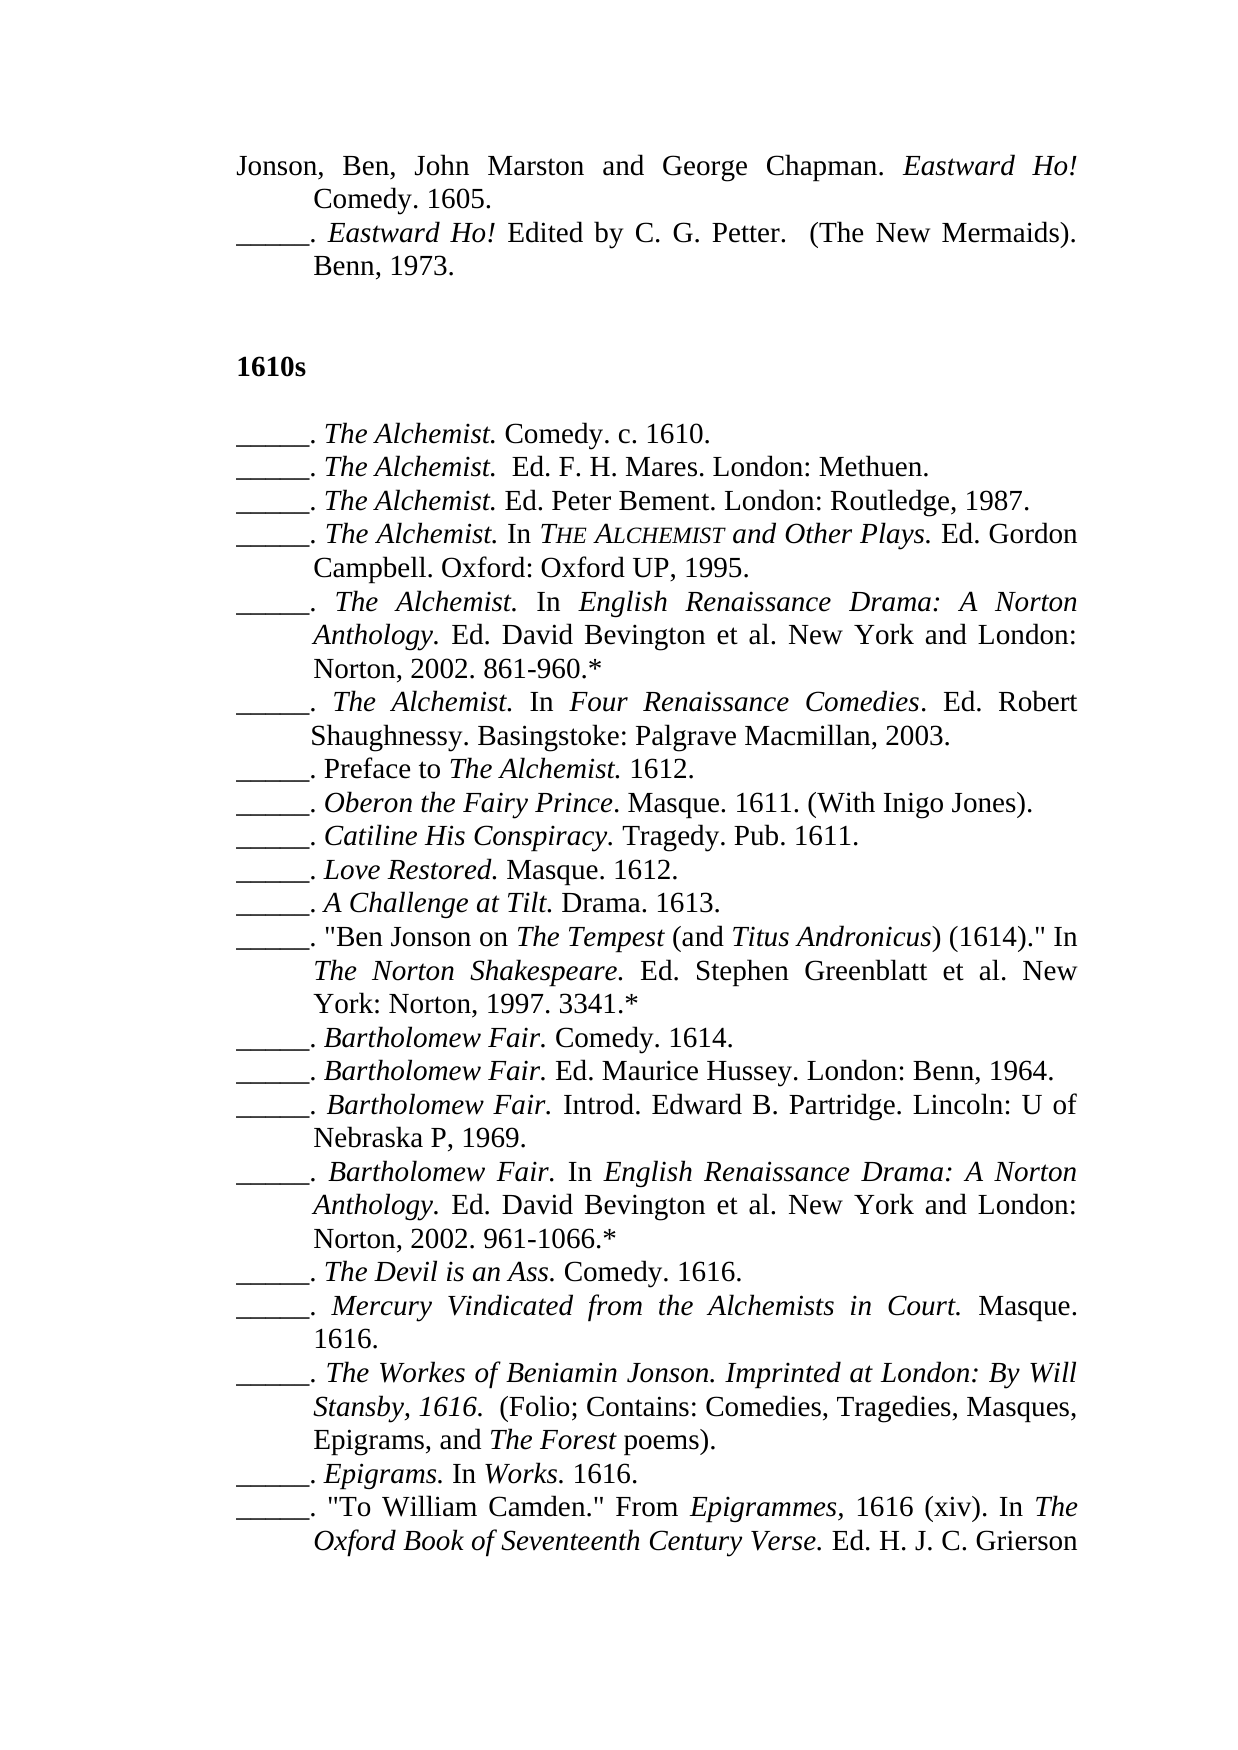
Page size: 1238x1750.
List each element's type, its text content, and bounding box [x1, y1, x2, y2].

text _____. The Alchemist. In Four Renaissance Comedies. Ed. Robert Shaughnessy. Basingstoke: Palgrave Macmillan, 2003. [236, 684, 1078, 751]
text _____. Mercury Vindicated from the Alchemists in Court. Masque. 1616. [236, 1288, 1078, 1355]
text _____. The Devil is an Ass. Comedy. 1616. [236, 1254, 1078, 1288]
text _____. The Alchemist. Ed. F. H. Mares. London: Methuen. [236, 449, 1078, 483]
text _____. The Alchemist. In The Alchemist and Other Plays. Ed. Gordon Campbell. Oxford: Oxford UP, 1995. [236, 517, 1078, 584]
text _____. Bartholomew Fair. Comedy. 1614. [236, 1020, 1078, 1053]
text _____. Bartholomew Fair. In English Renaissance Drama: A Norton Anthology. Ed. David Bevington et al. New York and London: Norton, 2002. 961-1066.* [236, 1154, 1078, 1254]
text _____. Bartholomew Fair. Introd. Edward B. Partridge. Lincoln: U of Nebraska P, 1969. [236, 1087, 1078, 1154]
text _____. Eastward Ho! Edited by C. G. Petter. (The New Mermaids). Benn, 1973. [236, 215, 1078, 282]
text _____. The Workes of Beniamin Jonson. Imprinted at London: By Will Stansby, 1616. (Folio; Contains: Comedies, Tragedies, Masques, Epigrams, and The Forest poems). [236, 1355, 1078, 1456]
text 1610s [236, 349, 1078, 382]
text _____. Love Restored. Masque. 1612. [236, 852, 1078, 886]
text _____. Preface to The Alchemist. 1612. [236, 751, 1078, 785]
text _____. The Alchemist. In English Renaissance Drama: A Norton Anthology. Ed. David Bevington et al. New York and London: Norton, 2002. 861-960.* [236, 584, 1078, 684]
text _____. Oberon the Fairy Prince. Masque. 1611. (With Inigo Jones). [236, 785, 1078, 818]
text _____. A Challenge at Tilt. Drama. 1613. [236, 886, 1078, 919]
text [236, 1489, 1078, 1556]
text Jonson, Ben, John Marston and George Chapman. Eastward Ho! Comedy. 1605. [236, 148, 1078, 215]
text _____. Epigrams. In Works. 1616. [236, 1456, 1078, 1489]
text _____. Catiline His Conspiracy. Tragedy. Pub. 1611. [236, 818, 1078, 852]
text _____. The Alchemist. Ed. Peter Bement. London: Routledge, 1987. [236, 483, 1078, 517]
text _____. Bartholomew Fair. Ed. Maurice Hussey. London: Benn, 1964. [236, 1053, 1078, 1087]
text _____. The Alchemist. Comedy. c. 1610. [236, 416, 1078, 449]
text _____. "Ben Jonson on The Tempest (and Titus Andronicus) (1614)." In The Norton Shakespeare. Ed. Stephen Greenblatt et al. New York: Norton, 1997. 3341.* [236, 919, 1078, 1020]
